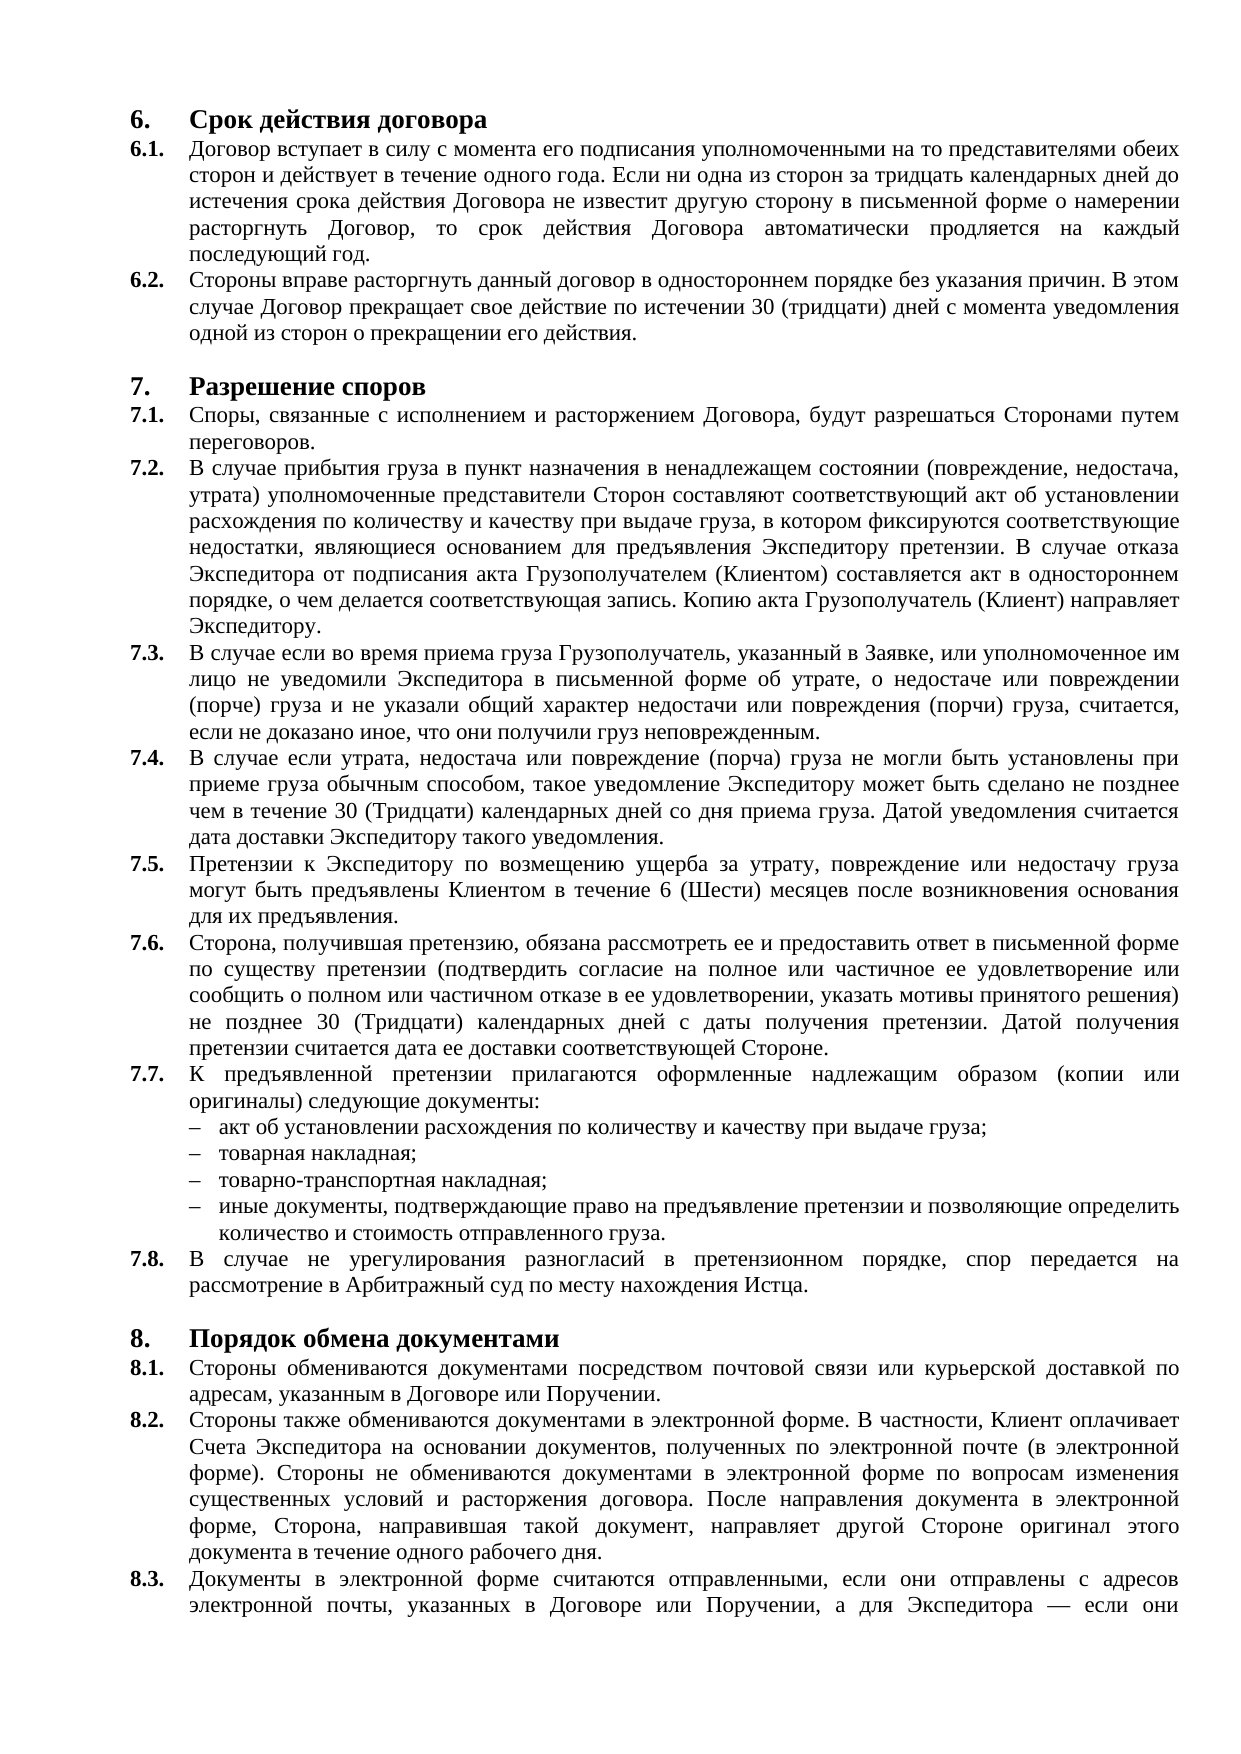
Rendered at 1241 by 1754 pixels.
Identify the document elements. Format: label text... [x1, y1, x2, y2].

list акт об установлении расхождения по количеству и качеству при выдаче груза; [189, 1113, 1181, 1139]
list В случае не урегулирования разногласий в претензионном порядке, спор передается на рассмотрение в Арбитражный суд по месту нахождения Истца. [130, 1245, 1181, 1298]
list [130, 1564, 1181, 1617]
list Сторона, получившая претензию, обязана рассмотреть ее и предоставить ответ в письменной форме по существу претензии (подтвердить согласие на полное или частичное ее удовлетворение или сообщить о полном или частичном отказе в ее удовлетворении, указать мотивы принятого решения) не позднее 30 (Тридцати) календарных дней с даты получения претензии. Датой получения претензии считается дата ее доставки соответствующей Стороне. [130, 929, 1181, 1060]
list В случае если во время приема груза Грузополучатель, указанный в Заявке, или уполномоченное им лицо не уведомили Экспедитора в письменной форме об утрате, о недостаче или повреждении (порче) груза и не указали общий характер недостачи или повреждения (порчи) груза, считается, если не доказано иное, что они получили груз неповрежденным. [130, 639, 1181, 744]
list иные документы, подтверждающие право на предъявление претензии и позволяющие определить количество и стоимость отправленного груза. [189, 1192, 1181, 1245]
list товарная накладная; [189, 1139, 1181, 1166]
list В случае прибытия груза в пункт назначения в ненадлежащем состоянии (повреждение, недостача, утрата) уполномоченные представители Сторон составляют соответствующий акт об установлении расхождения по количеству и качеству при выдаче груза, в котором фиксируются соответствующие недостатки, являющиеся основанием для предъявления Экспедитору претензии. В случае отказа Экспедитора от подписания акта Грузополучателем (Клиентом) составляется акт в одностороннем порядке, о чем делается соответствующая запись. Копию акта Грузополучатель (Клиент) направляет Экспедитору. [130, 454, 1181, 639]
list К предъявленной претензии прилагаются оформленные надлежащим образом (копии или оригиналы) следующие документы: [130, 1060, 1181, 1113]
list Стороны обмениваются документами посредством почтовой связи или курьерской доставкой по адресам, указанным в Договоре или Поручении. [130, 1354, 1181, 1406]
subtitle Срок действия договора [130, 103, 1181, 134]
list Стороны также обмениваются документами в электронной форме. В частности, Клиент оплачивает Счета Экспедитора на основании документов, полученных по электронной почте (в электронной форме). Стороны не обмениваются документами в электронной форме по вопросам изменения существенных условий и расторжения договора. После направления документа в электронной форме, Сторона, направившая такой документ, направляет другой Стороне оригинал этого документа в течение одного рабочего дня. [130, 1406, 1181, 1564]
list Претензии к Экспедитору по возмещению ущерба за утрату, повреждение или недостачу груза могут быть предъявлены Клиентом в течение 6 (Шести) месяцев после возникновения основания для их предъявления. [130, 849, 1181, 929]
subtitle Разрешение споров [130, 370, 1181, 402]
list Договор вступает в силу с момента его подписания уполномоченными на то представителями обеих сторон и действует в течение одного года. Если ни одна из сторон за тридцать календарных дней до истечения срока действия Договора не известит другую сторону в письменной форме о намерении расторгнуть Договор, то срок действия Договора автоматически продляется на каждый последующий год. [130, 134, 1181, 266]
list товарно-транспортная накладная; [189, 1166, 1181, 1192]
subtitle Порядок обмена документами [130, 1323, 1181, 1354]
list В случае если утрата, недостача или повреждение (порча) груза не могли быть установлены при приеме груза обычным способом, такое уведомление Экспедитору может быть сделано не позднее чем в течение 30 (Тридцати) календарных дней со дня приема груза. Датой уведомления считается дата доставки Экспедитору такого уведомления. [130, 744, 1181, 849]
list Стороны вправе расторгнуть данный договор в одностороннем порядке без указания причин. В этом случае Договор прекращает свое действие по истечении 30 (тридцати) дней с момента уведомления одной из сторон о прекращении его действия. [130, 266, 1181, 345]
list Споры, связанные с исполнением и расторжением Договора, будут разрешаться Сторонами путем переговоров. [130, 402, 1181, 454]
